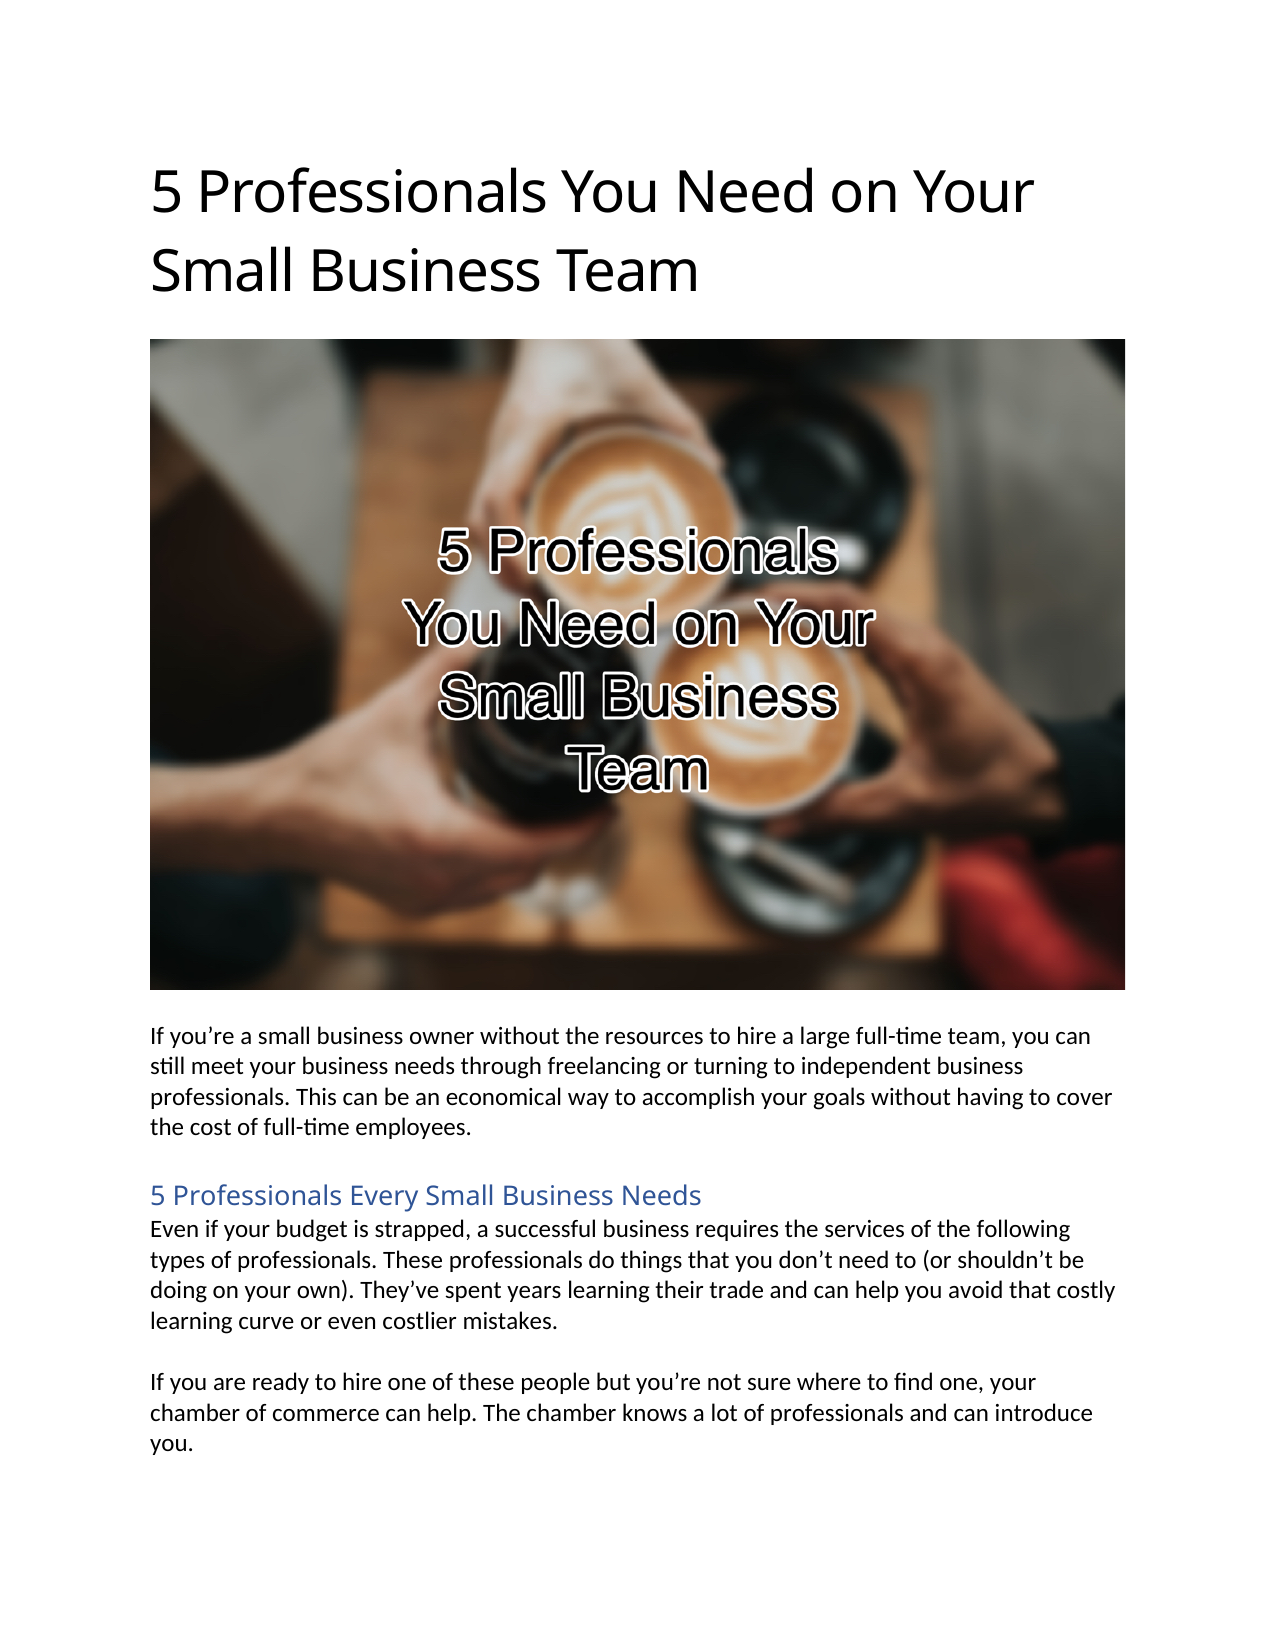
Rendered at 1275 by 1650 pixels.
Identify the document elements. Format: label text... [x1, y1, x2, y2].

subtitle 5 Professionals Every Small Business Needs [150, 1177, 1125, 1214]
text If you are ready to hire one of these people but you’re not sure where to find one, your chamber of commerce can help. The chamber knows a lot of professionals and can introduce you. [150, 1366, 1125, 1458]
picture [150, 339, 1125, 990]
text If you’re a small business owner without the resources to hire a large full-time team, you can still meet your business needs through freelancing or turning to independent business professionals. This can be an economical way to accomplish your goals without having to cover the cost of full-time employees. [150, 1020, 1125, 1142]
text Even if your budget is strapped, a successful business requires the services of the following types of professionals. These professionals do things that you don’t need to (or shouldn’t be doing on your own). They’ve spent years learning their trade and can help you avoid that costly learning curve or even costlier mistakes. [150, 1214, 1125, 1336]
title 5 Professionals You Need on Your Small Business Team [150, 150, 1125, 309]
